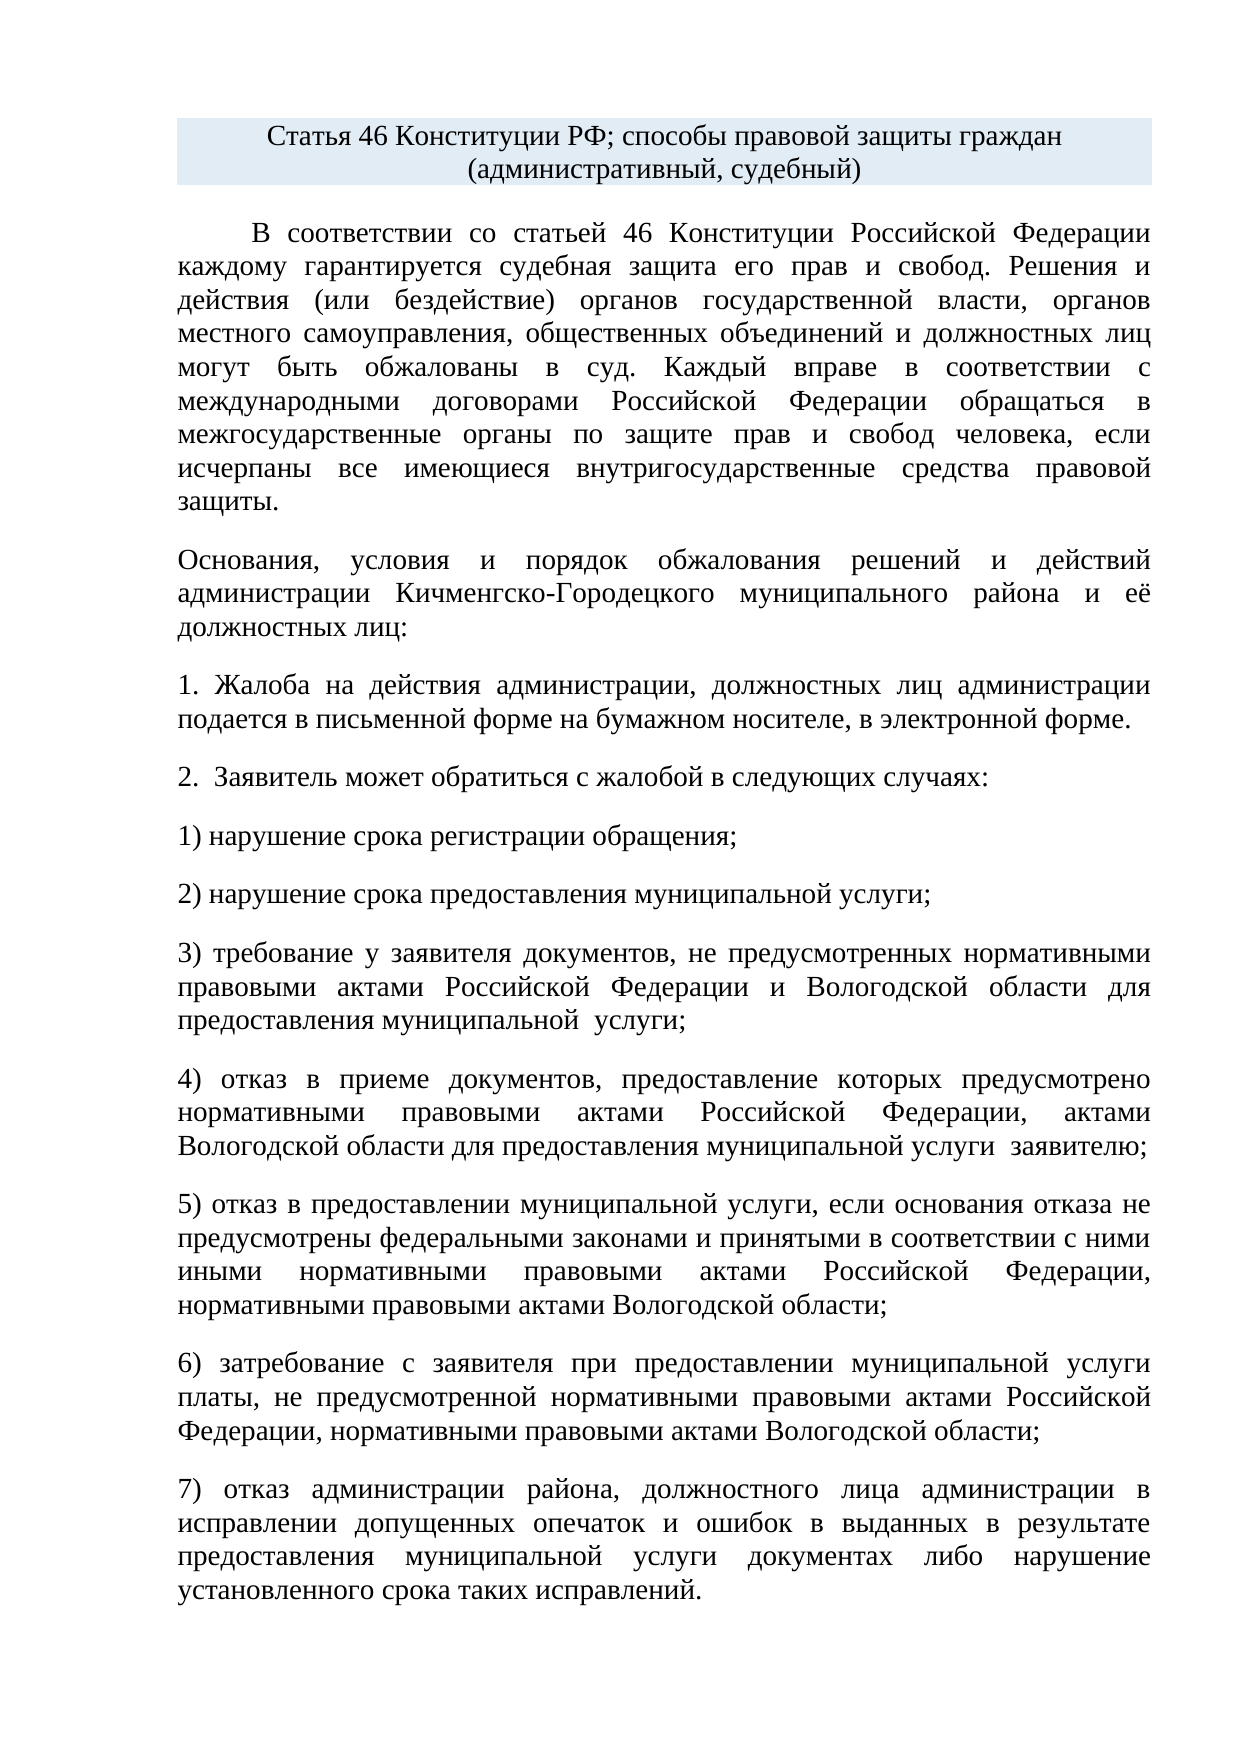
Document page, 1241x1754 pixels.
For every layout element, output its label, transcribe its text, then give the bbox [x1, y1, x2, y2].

text 3) требование у заявителя документов, не предусмотренных нормативными правовыми актами Российской Федерации и Вологодской области для предоставления муниципальной услуги; [177, 935, 1152, 1036]
text 5) отказ в предоставлении муниципальной услуги, если основания отказа не предусмотрены федеральными законами и принятыми в соответствии с ними иными нормативными правовыми актами Российской Федерации, нормативными правовыми актами Вологодской области; [177, 1186, 1152, 1321]
text В соответствии со статьей 46 Конституции Российской Федерации каждому гарантируется судебная защита его прав и свобод. Решения и действия (или бездействие) органов государственной власти, органов местного самоуправления, общественных объединений и должностных лиц могут быть обжалованы в суд. Каждый вправе в соответствии с международными договорами Российской Федерации обращаться в межгосударственные органы по защите прав и свобод человека, если исчерпаны все имеющиеся внутригосударственные средства правовой защиты. [177, 215, 1152, 517]
text 2. Заявитель может обратиться с жалобой в следующих случаях: [177, 759, 1152, 793]
text Статья 46 Конституции РФ; способы правовой защиты граждан (административный, судебный) [177, 118, 1152, 185]
text 7) отказ администрации района, должностного лица администрации в исправлении допущенных опечаток и ошибок в выданных в результате предоставления муниципальной услуги документах либо нарушение установленного срока таких исправлений. [177, 1471, 1152, 1605]
text 1. Жалоба на действия администрации, должностных лиц администрации подается в письменной форме на бумажном носителе, в электронной форме. [177, 667, 1152, 734]
text 1) нарушение срока регистрации обращения; [177, 818, 1152, 852]
text 2) нарушение срока предоставления муниципальной услуги; [177, 877, 1152, 910]
text Основания, условия и порядок обжалования решений и действий администрации Кичменгско-Городецкого муниципального района и её должностных лиц: [177, 542, 1152, 642]
text 6) затребование с заявителя при предоставлении муниципальной услуги платы, не предусмотренной нормативными правовыми актами Российской Федерации, нормативными правовыми актами Вологодской области; [177, 1346, 1152, 1446]
text 4) отказ в приеме документов, предоставление которых предусмотрено нормативными правовыми актами Российской Федерации, актами Вологодской области для предоставления муниципальной услуги заявителю; [177, 1061, 1152, 1161]
